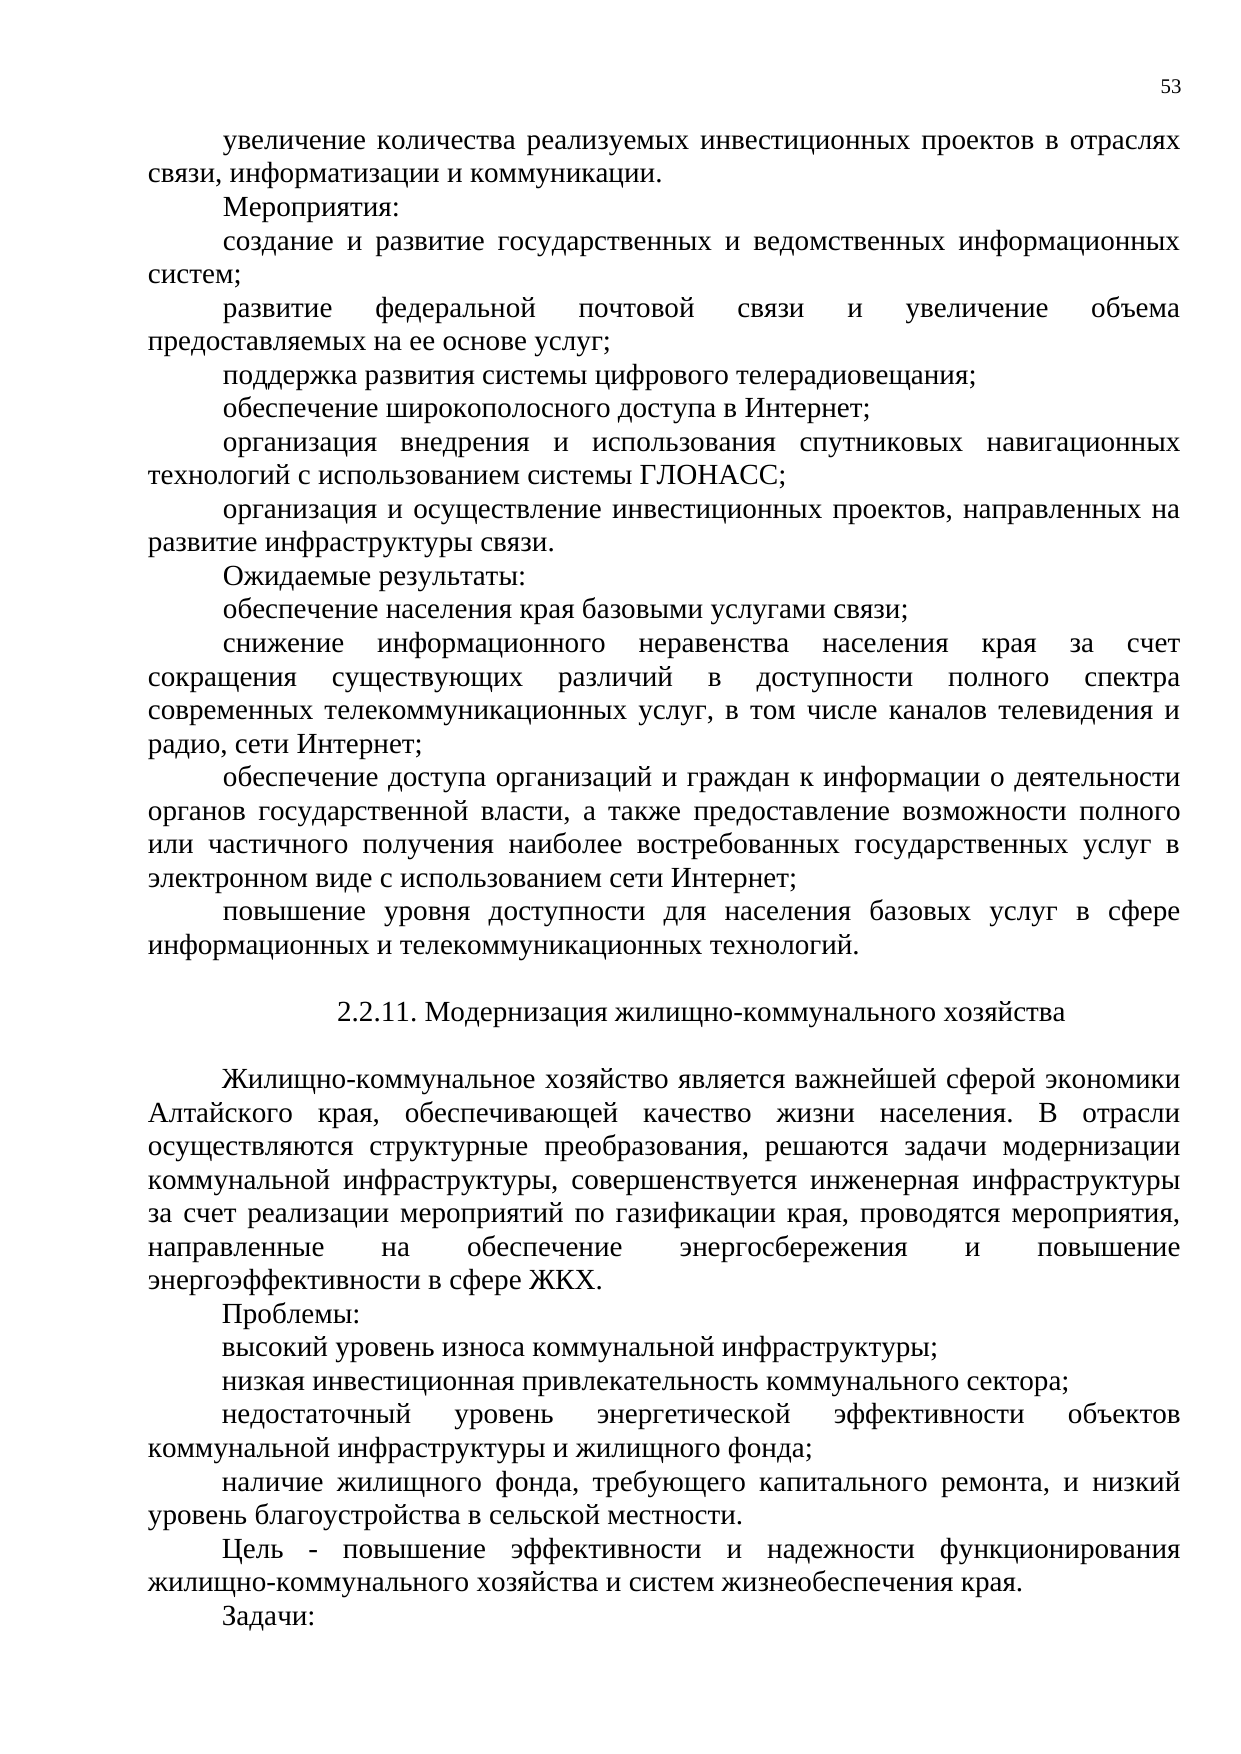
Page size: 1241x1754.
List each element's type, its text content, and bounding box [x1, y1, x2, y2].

text обеспечение населения края базовыми услугами связи; [148, 592, 1181, 625]
text Ожидаемые результаты: [148, 558, 1181, 592]
text высокий уровень износа коммунальной инфраструктуры; [148, 1329, 1181, 1363]
text организация и осуществление инвестиционных проектов, направленных на развитие инфраструктуры связи. [148, 491, 1181, 558]
text поддержка развития системы цифрового телерадиовещания; [148, 357, 1181, 390]
text снижение информационного неравенства населения края за счет сокращения существующих различий в доступности полного спектра современных телекоммуникационных услуг, в том числе каналов телевидения и радио, сети Интернет; [148, 625, 1181, 759]
text развитие федеральной почтовой связи и увеличение объема предоставляемых на ее основе услуг; [148, 290, 1181, 357]
text Мероприятия: [148, 189, 1181, 223]
text Цель - повышение эффективности и надежности функционирования жилищно-коммунального хозяйства и систем жизнеобеспечения края. [148, 1531, 1181, 1598]
text наличие жилищного фонда, требующего капитального ремонта, и низкий уровень благоустройства в сельской местности. [148, 1464, 1181, 1531]
text Жилищно-коммунальное хозяйство является важнейшей сферой экономики Алтайского края, обеспечивающей качество жизни населения. В отрасли осуществляются структурные преобразования, решаются задачи модернизации коммунальной инфраструктуры, совершенствуется инженерная инфраструктуры за счет реализации мероприятий по газификации края, проводятся мероприятия, направленные на обеспечение энергосбережения и повышение энергоэффективности в сфере ЖКХ. [148, 1061, 1181, 1296]
text Проблемы: [148, 1296, 1181, 1329]
text увеличение количества реализуемых инвестиционных проектов в отраслях связи, информатизации и коммуникации. [148, 122, 1181, 189]
text обеспечение широкополосного доступа в Интернет; [148, 390, 1181, 424]
text низкая инвестиционная привлекательность коммунального сектора; [148, 1363, 1181, 1397]
text 2.2.11. Модернизация жилищно-коммунального хозяйства [148, 994, 1181, 1028]
text повышение уровня доступности для населения базовых услуг в сфере информационных и телекоммуникационных технологий. [148, 893, 1181, 961]
text недостаточный уровень энергетической эффективности объектов коммунальной инфраструктуры и жилищного фонда; [148, 1397, 1181, 1464]
text обеспечение доступа организаций и граждан к информации о деятельности органов государственной власти, а также предоставление возможности полного или частичного получения наиболее востребованных государственных услуг в электронном виде с использованием сети Интернет; [148, 759, 1181, 893]
text Задачи: [148, 1598, 1181, 1631]
text создание и развитие государственных и ведомственных информационных систем; [148, 223, 1181, 290]
text организация внедрения и использования спутниковых навигационных технологий с использованием системы ГЛОНАСС; [148, 424, 1181, 491]
